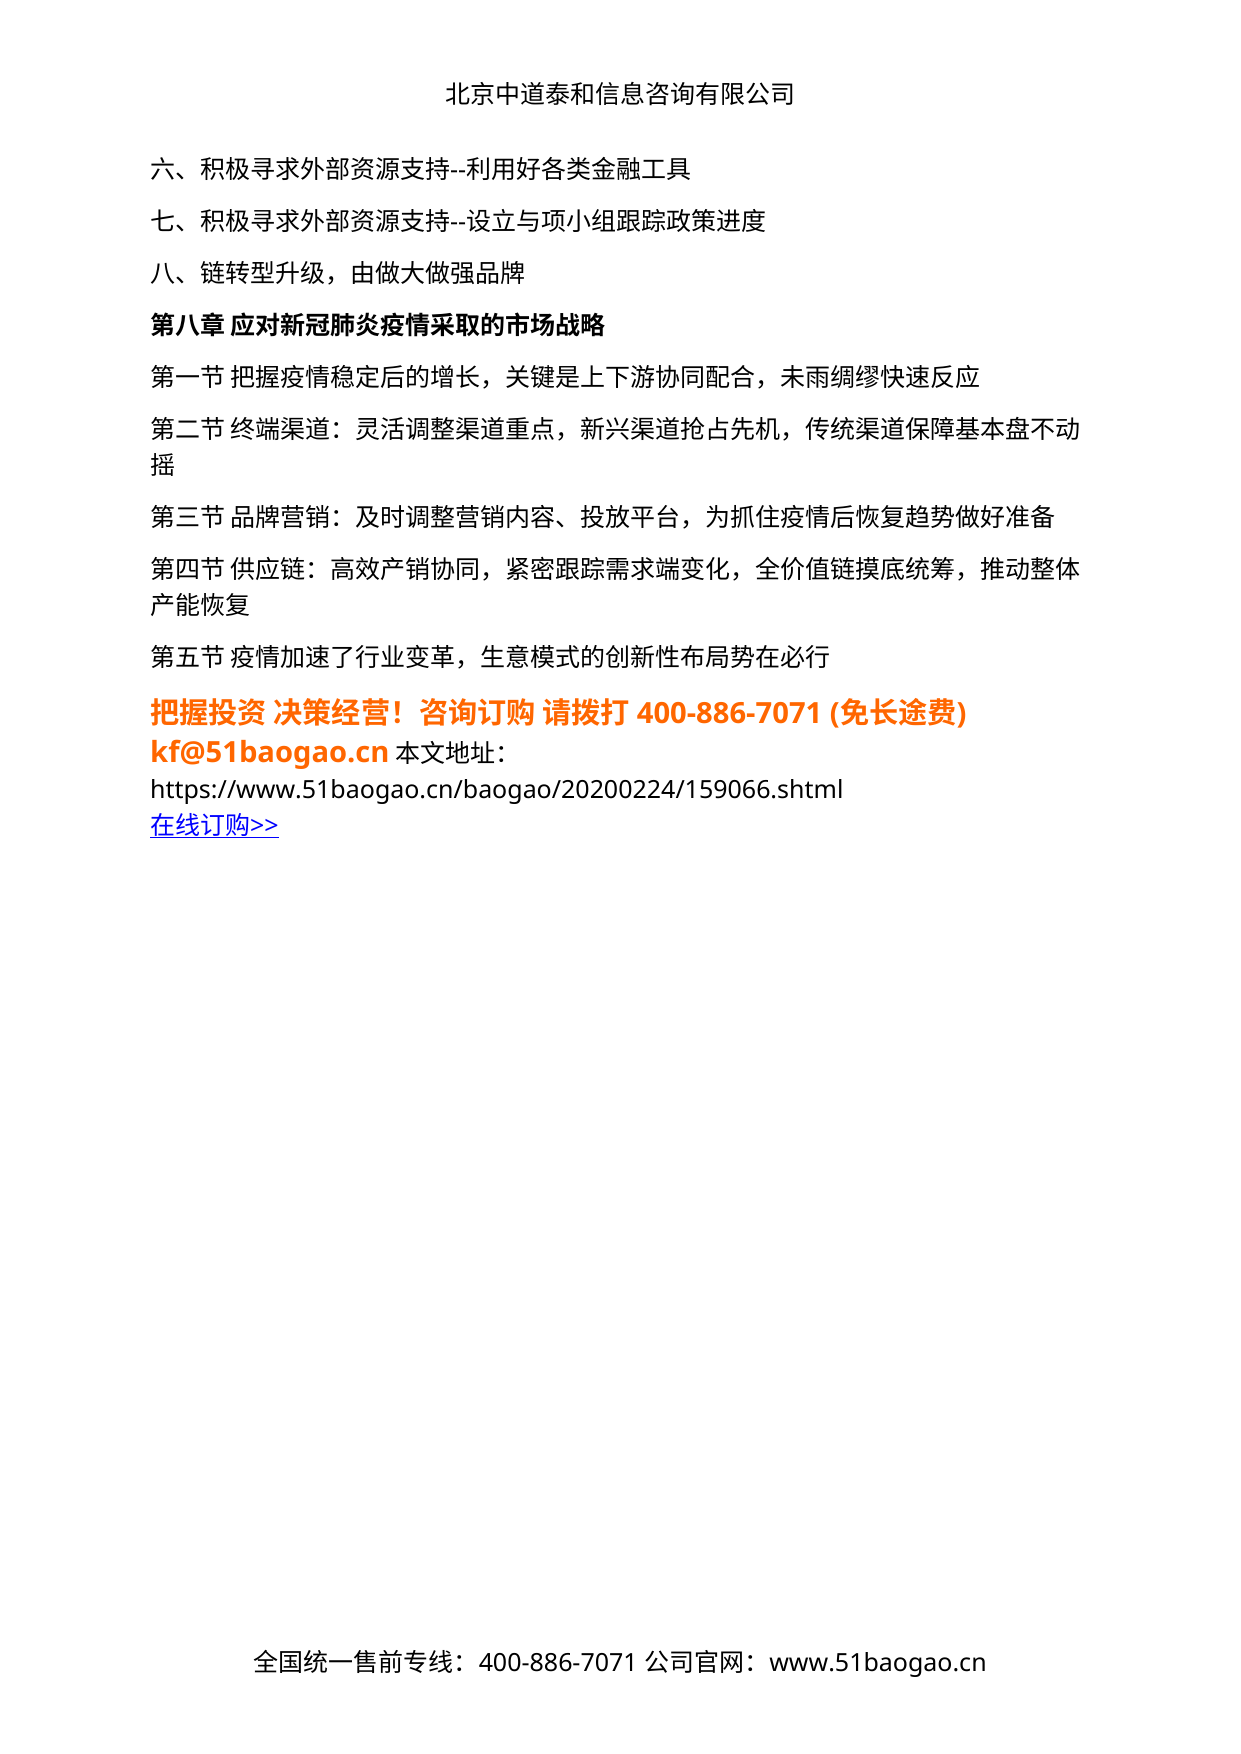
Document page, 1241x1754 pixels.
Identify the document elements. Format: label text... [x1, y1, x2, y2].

text 把握投资 决策经营！咨询订购 请拨打 400-886-7071 (免长途费) kf@51baogao.cn本文地址：https://www.51baogao.cn/baogao/20200224/159066.shtml [150, 689, 1090, 806]
text 第五节 疫情加速了行业变革，生意模式的创新性布局势在必行 [150, 637, 1090, 674]
text 第二节 终端渠道：灵活调整渠道重点，新兴渠道抢占先机，传统渠道保障基本盘不动摇 [150, 409, 1090, 482]
text 在线订购>> [150, 806, 1090, 842]
text 六、积极寻求外部资源支持--利用好各类金融工具 [150, 150, 1090, 186]
text 第一节 把握疫情稳定后的增长，关键是上下游协同配合，未雨绸缪快速反应 [150, 357, 1090, 394]
text 第四节 供应链：高效产销协同，紧密跟踪需求端变化，全价值链摸底统筹，推动整体产能恢复 [150, 549, 1090, 622]
text 七、积极寻求外部资源支持--设立与项小组跟踪政策进度 [150, 202, 1090, 238]
text 八、链转型升级，由做大做强品牌 [150, 254, 1090, 290]
text 第三节 品牌营销：及时调整营销内容、投放平台，为抓住疫情后恢复趋势做好准备 [150, 497, 1090, 534]
text 第八章 应对新冠肺炎疫情采取的市场战略 [150, 306, 1090, 342]
